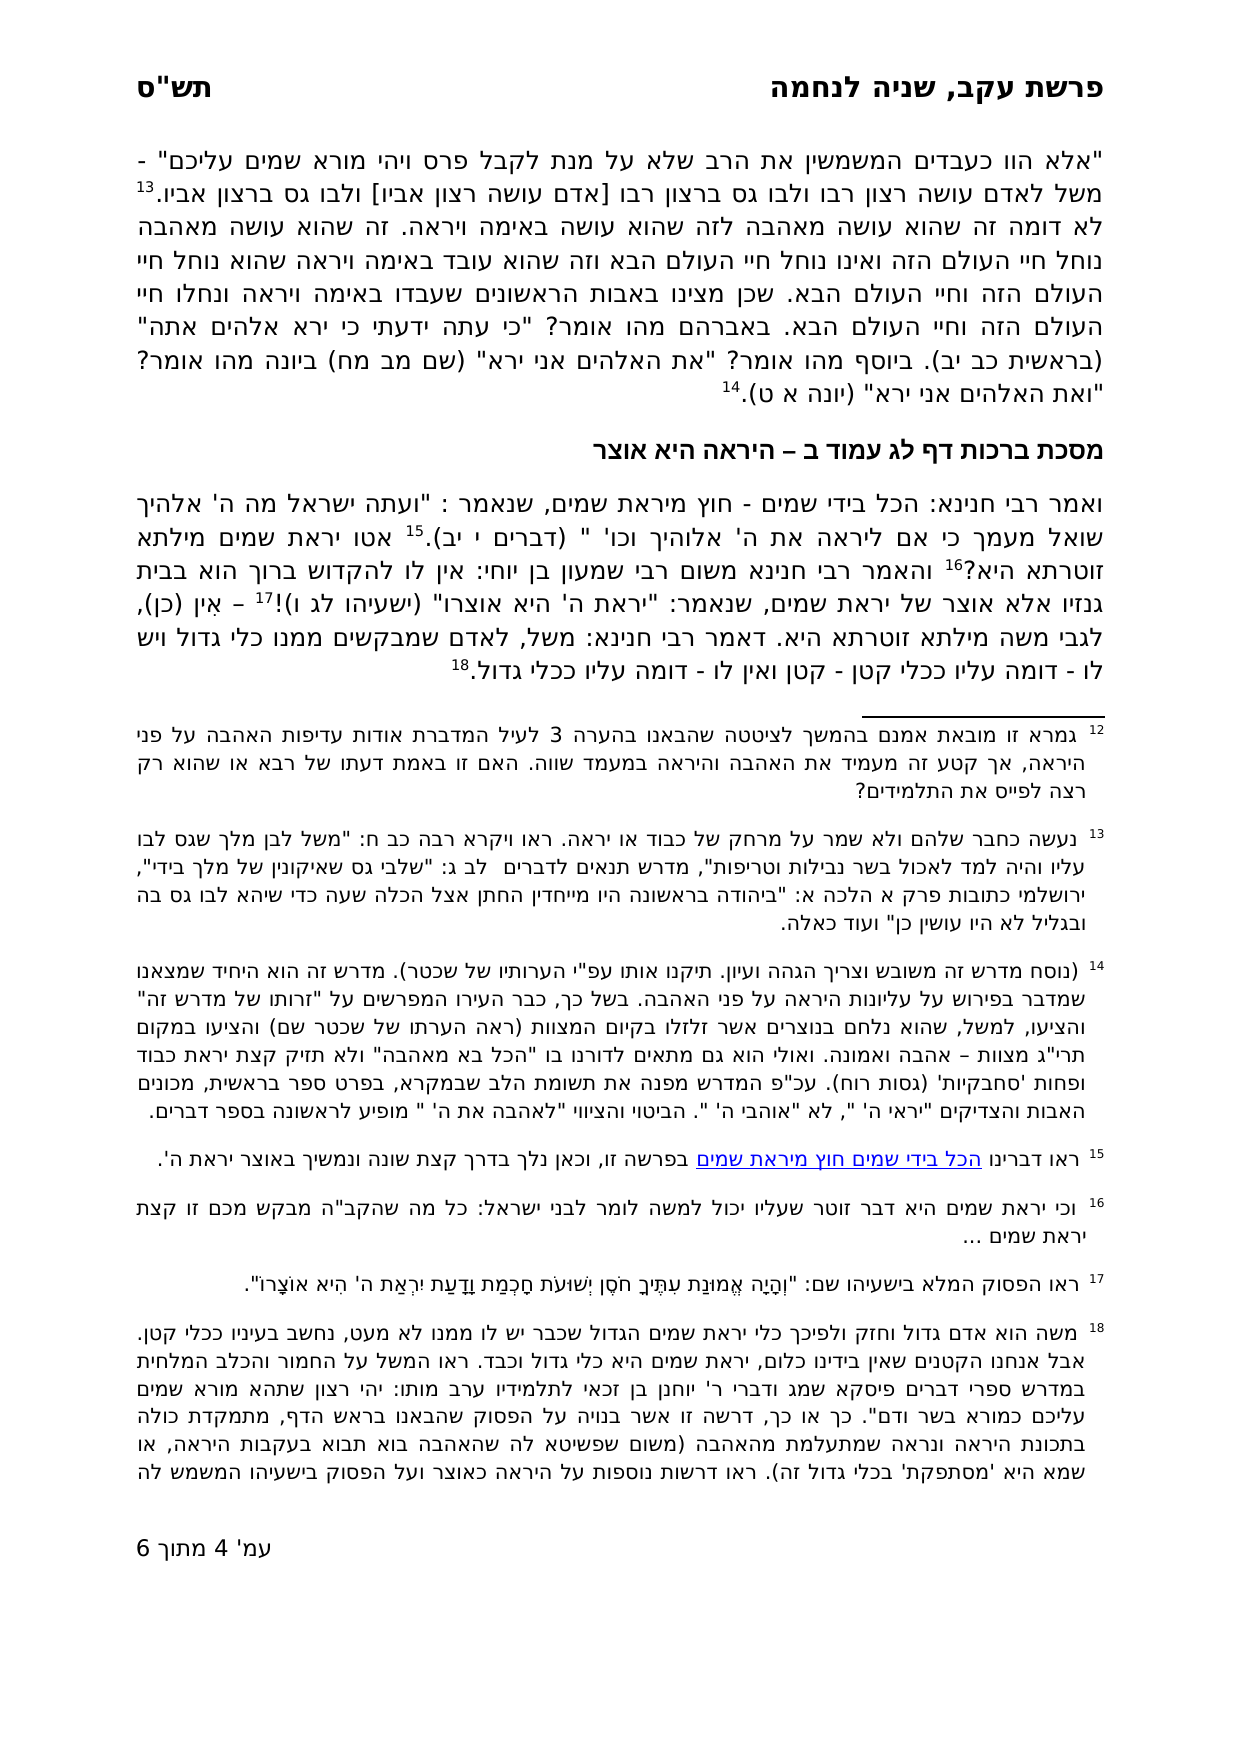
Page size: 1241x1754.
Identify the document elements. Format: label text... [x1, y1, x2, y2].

text מסכת ברכות דף לג עמוד ב – היראה היא אוצר [136, 433, 1104, 465]
text ואמר רבי חנינא: הכל בידי שמים - חוץ מיראת שמים, שנאמר : "ועתה ישראל מה ה' אלהיך שואל מעמך כי אם ליראה את ה' אלוהיך וכו' " (דברים י יב). אטו יראת שמים מילתא זוטרתא היא? והאמר רבי חנינא משום רבי שמעון בן יוחי: אין לו להקדוש ברוך הוא בבית גנזיו אלא אוצר של יראת שמים, שנאמר: "יראת ה' היא אוצרו" (ישעיהו לג ו)! – אִין (כן), לגבי משה מילתא זוטרתא היא. דאמר רבי חנינא: משל, לאדם שמבקשים ממנו כלי גדול ויש לו - דומה עליו ככלי קטן - קטן ואין לו - דומה עליו ככלי גדול. [136, 486, 1104, 686]
text "אלא הוו כעבדים המשמשין את הרב שלא על מנת לקבל פרס ויהי מורא שמים עליכם" - משל לאדם עושה רצון רבו ולבו גס ברצון רבו [אדם עושה רצון אביו] ולבו גס ברצון אביו. לא דומה זה שהוא עושה מאהבה לזה שהוא עושה באימה ויראה. זה שהוא עושה מאהבה נוחל חיי העולם הזה ואינו נוחל חיי העולם הבא וזה שהוא עובד באימה ויראה שהוא נוחל חיי העולם הזה וחיי העולם הבא. שכן מצינו באבות הראשונים שעבדו באימה ויראה ונחלו חיי העולם הזה וחיי העולם הבא. באברהם מהו אומר? "כי עתה ידעתי כי ירא אלהים אתה" (בראשית כב יב). ביוסף מהו אומר? "את האלהים אני ירא" (שם מב מח) ביונה מהו אומר? "ואת האלהים אני ירא" (יונה א ט). [136, 142, 1104, 408]
